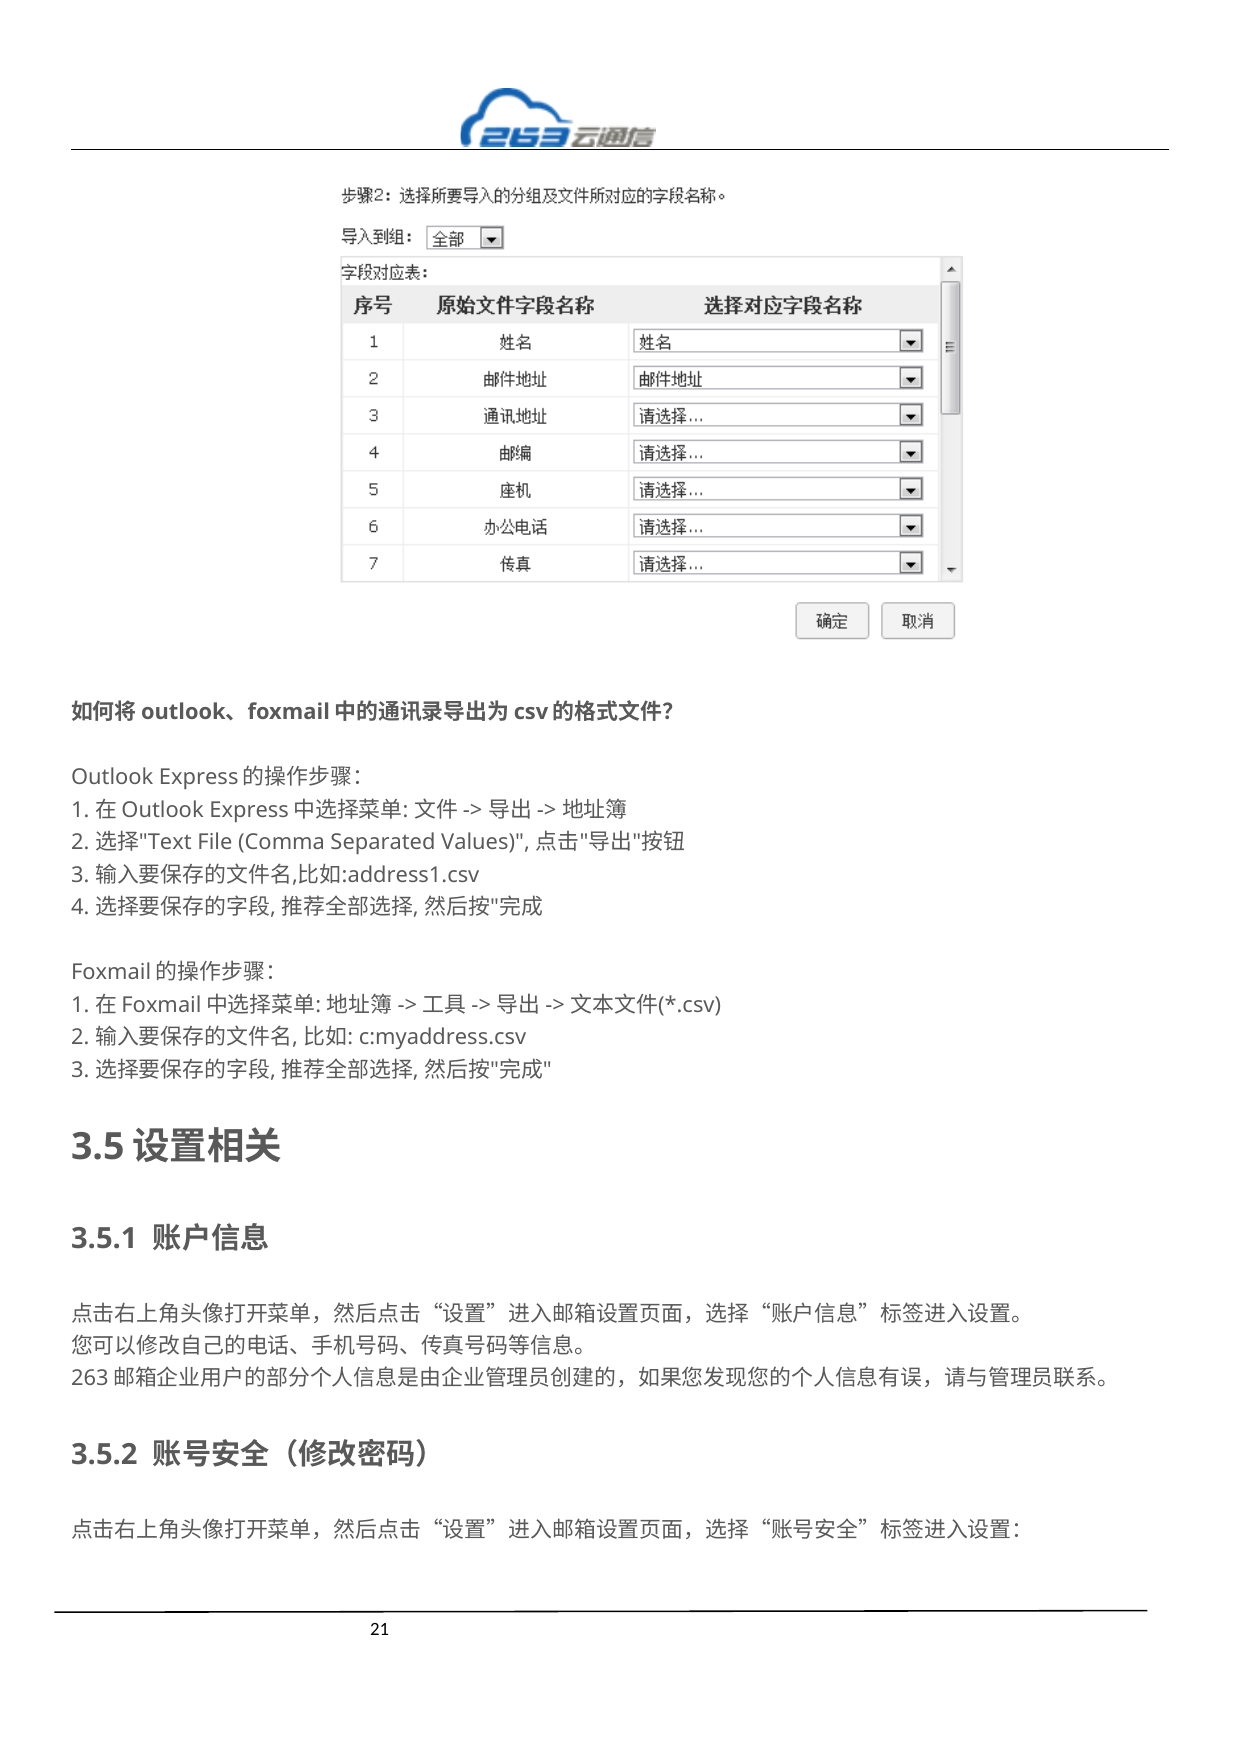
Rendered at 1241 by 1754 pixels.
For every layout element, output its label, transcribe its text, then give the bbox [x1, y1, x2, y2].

text 如何将outlook、foxmail中的通讯录导出为csv的格式文件？ [71, 694, 1169, 726]
text 点击右上角头像打开菜单，然后点击“设置”进入邮箱设置页面，选择“账号安全”标签进入设置： [71, 1512, 1169, 1544]
text 您可以修改自己的电话、手机号码、传真号码等信息。 [71, 1328, 1169, 1360]
text 1. 在Outlook Express中选择菜单: 文件 -> 导出 -> 地址簿 2. 选择"Text File (Comma Separated Values)", 点击"导出"按钮 3. 输入要保存的文件名,比如:address1.csv 4. 选择要保存的字段, 推荐全部选择, 然后按"完成 [71, 791, 1169, 921]
picture [460, 88, 656, 147]
subtitle 3.5.2 账号安全（修改密码） [71, 1420, 1169, 1485]
text 263邮箱企业用户的部分个人信息是由企业管理员创建的，如果您发现您的个人信息有误，请与管理员联系。 [71, 1360, 1169, 1393]
text 1. 在Foxmail中选择菜单: 地址簿 -> 工具 -> 导出 -> 文本文件(*.csv) 2. 输入要保存的文件名, 比如: c:myaddress.csv 3. 选择要保存的字段, 推荐全部选择, 然后按"完成" [71, 986, 1169, 1084]
text Outlook Express的操作步骤： [71, 759, 1169, 791]
text 点击右上角头像打开菜单，然后点击“设置”进入邮箱设置页面，选择“账户信息”标签进入设置。 [71, 1295, 1169, 1328]
text Foxmail的操作步骤： [71, 921, 1169, 986]
subtitle 3.5设置相关 [71, 1111, 1169, 1176]
picture [317, 173, 1004, 675]
subtitle 3.5.1 账户信息 [71, 1203, 1169, 1268]
